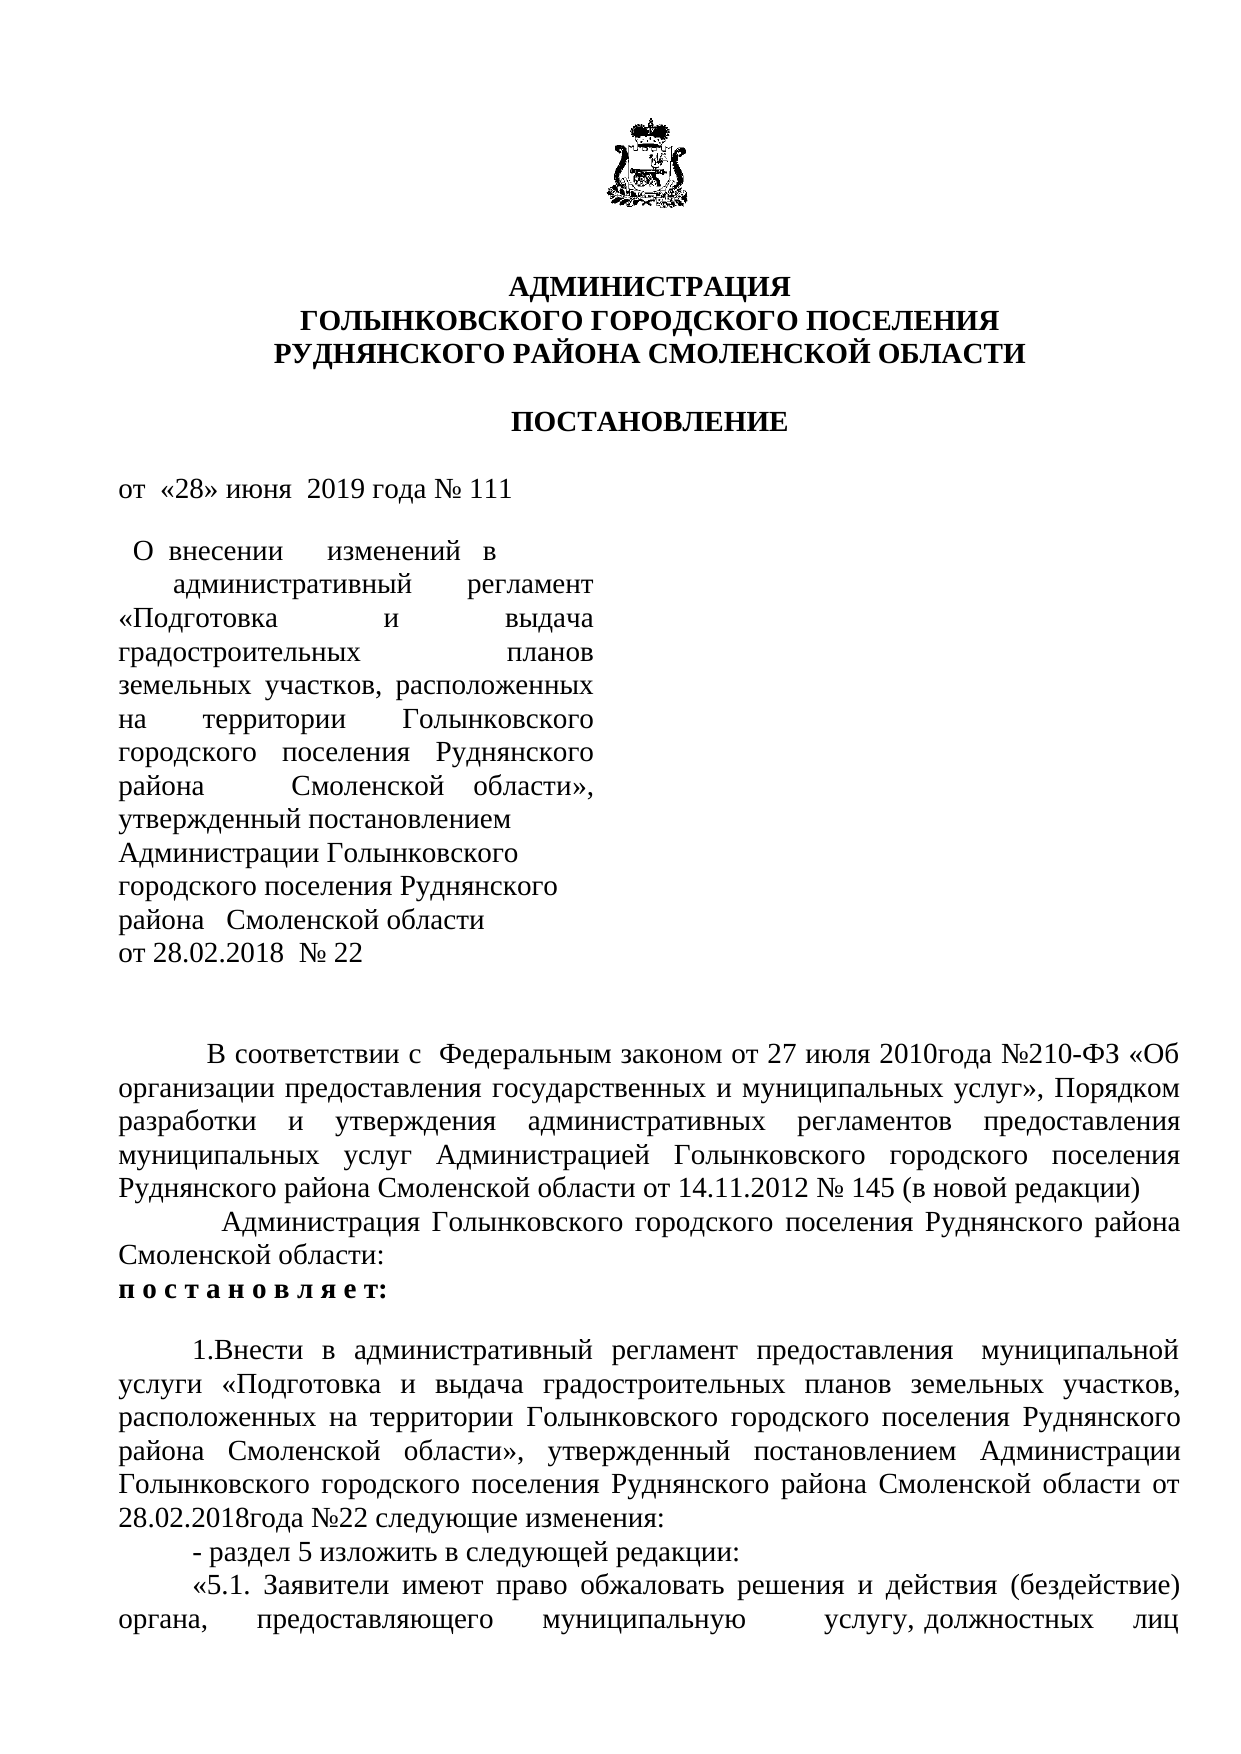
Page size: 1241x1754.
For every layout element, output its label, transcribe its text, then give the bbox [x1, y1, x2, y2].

text ГОЛЫНКОВСКОГО ГОРОДСКОГО ПОСЕЛЕНИЯ [118, 303, 1181, 337]
text Администрации Голынковского [118, 835, 1181, 868]
picture [606, 118, 688, 208]
table_header административный регламент «Подготовка и выдача градостроительных планов земельных участков, расположенных на территории Голынковского городского поселения Руднянского района Смоленской области», утвержденный постановлением [107, 567, 605, 835]
text ПОСТАНОВЛЕНИЕ [118, 404, 1181, 437]
text В соответствии с Федеральным законом от 27 июля 2010года №210-ФЗ «Об организации предоставления государственных и муниципальных услуг», Порядком разработки и утверждения административных регламентов предоставления муниципальных услуг Администрацией Голынковского городского поселения Руднянского района Смоленской области от 14.11.2012 № 145 (в новой редакции) [118, 1036, 1181, 1204]
text РУДНЯНСКОГО РАЙОНА СМОЛЕНСКОЙ ОБЛАСТИ [118, 337, 1181, 370]
text 1.Внести в административный регламент предоставления муниципальной услуги «Подготовка и выдача градостроительных планов земельных участков, расположенных на территории Голынковского городского поселения Руднянского района Смоленской области», утвержденный постановлением Администрации Голынковского городского поселения Руднянского района Смоленской области от 28.02.2018года №22 следующие изменения: [118, 1332, 1181, 1534]
text АДМИНИСТРАЦИЯ [118, 269, 1181, 303]
text О внесении изменений в [118, 533, 1181, 567]
text района Смоленской области [118, 902, 1181, 936]
text п о с т а н о в л я е т: [118, 1271, 1181, 1304]
text от «28» июня 2019 года № 111 [118, 471, 1181, 504]
text от 28.02.2018 № 22 [118, 936, 1181, 969]
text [118, 1567, 1181, 1634]
text городского поселения Руднянского [118, 868, 1181, 902]
text - раздел 5 изложить в следующей редакции: [118, 1534, 1181, 1567]
text Администрация Голынковского городского поселения Руднянского района Смоленской области: [118, 1204, 1181, 1271]
